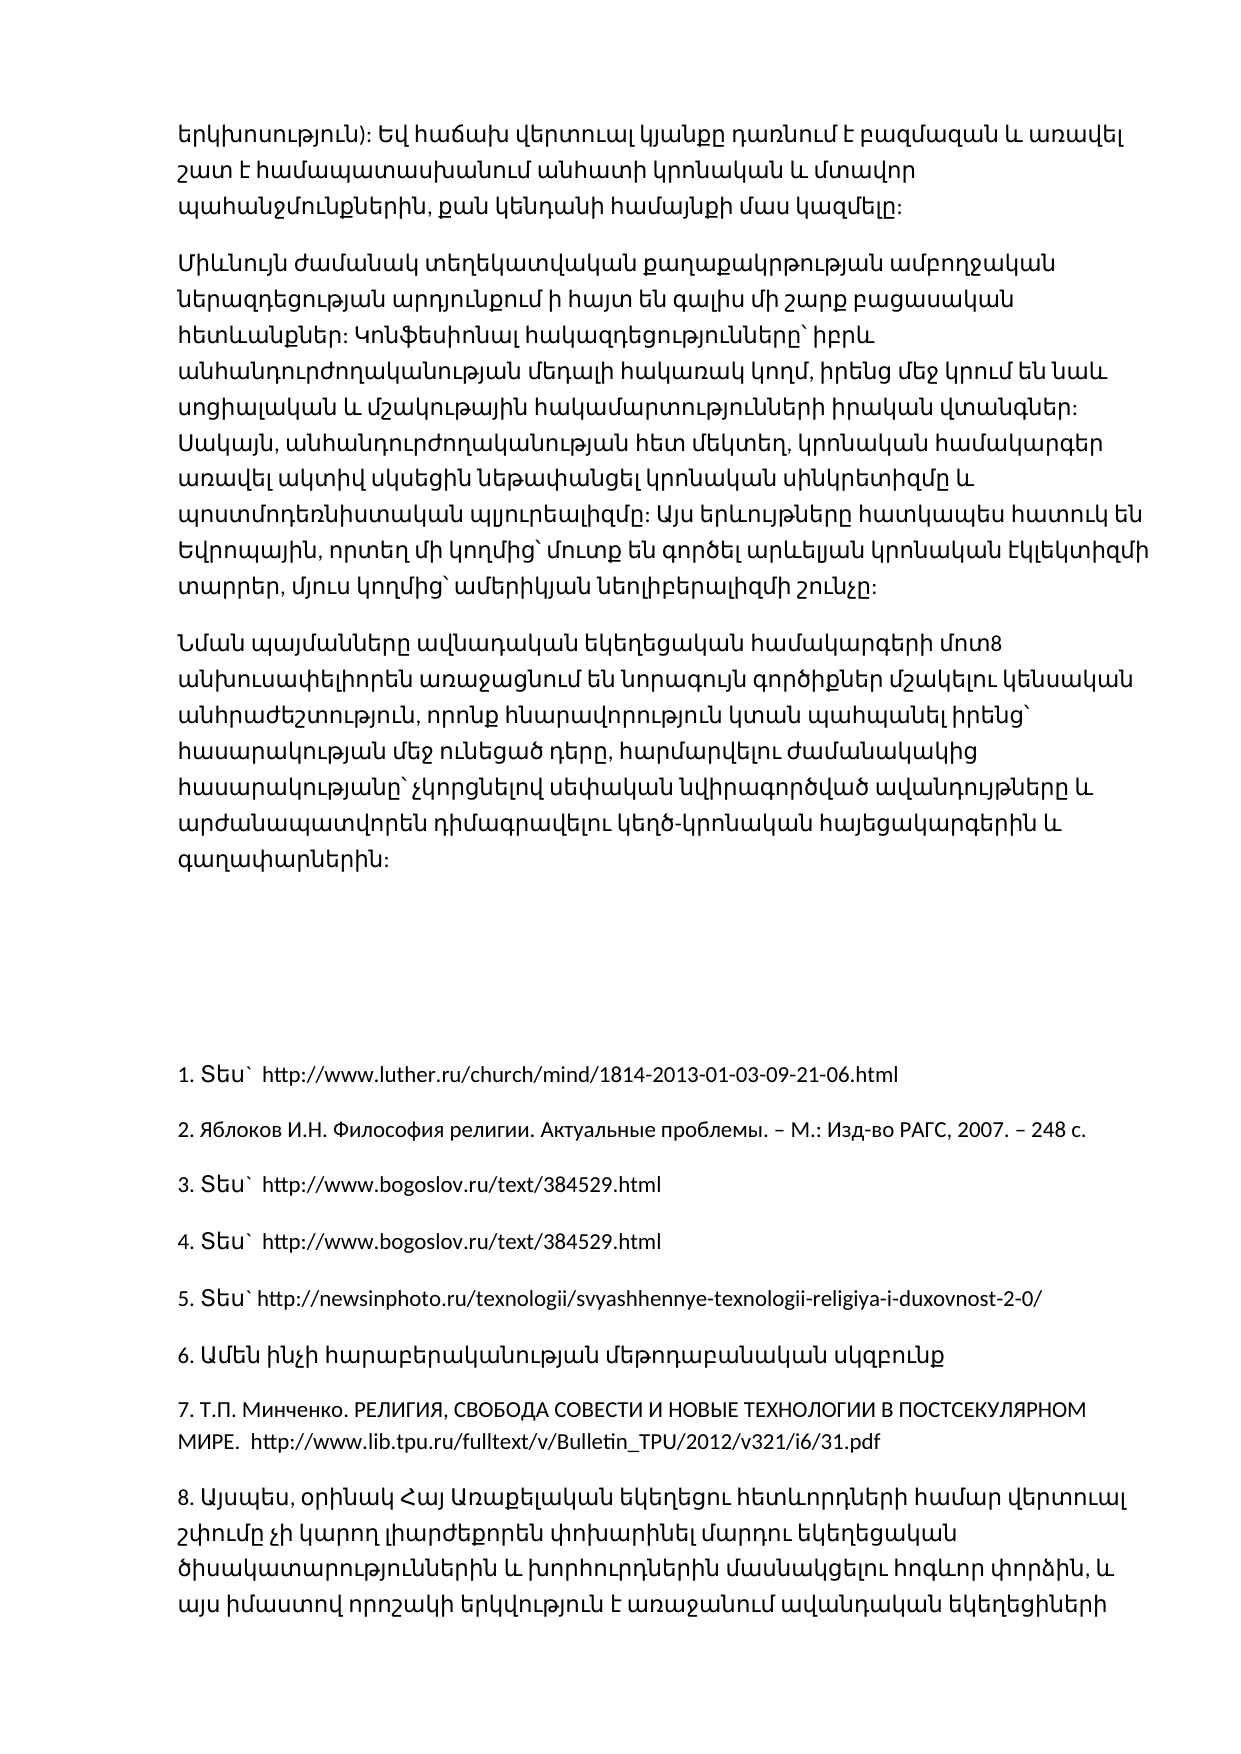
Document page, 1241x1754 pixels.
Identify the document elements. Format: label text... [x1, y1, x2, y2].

text 5. Տես` http://newsinphoto.ru/texnologii/svyashhennye-texnologii-religiya-i-duxovnost-2-0/ [177, 1282, 1152, 1313]
text 7. Т.П. Минченко. РЕЛИГИЯ, СВОБОДА СОВЕСТИ И НОВЫЕ ТЕХНОЛОГИИ В ПОСТСЕКУЛЯРНОМ МИРЕ. http://www.lib.tpu.ru/fulltext/v/Bulletin_TPU/2012/v321/i6/31.pdf [177, 1395, 1152, 1456]
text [177, 1481, 1152, 1619]
text 3. Տես` http://www.bogoslov.ru/text/384529.html [177, 1168, 1152, 1199]
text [177, 118, 1152, 221]
text Նման պայմանները ավնադական եկեղեցական համակարգերի մոտ8 անխուսափելիորեն առաջացնում են նորագույն գործիքներ մշակելու կենսական անհրաժեշտություն, որոնք հնարավորություն կտան պահպանել իրենց՝ հասարակության մեջ ունեցած դերը, հարմարվելու ժամանակակից հասարակությանը՝ չկորցնելով սեփական նվիրագործված ավանդույթները և արժանապատվորեն դիմագրավելու կեղծ-կրոնական հայեցակարգերին և գաղափարներին: [177, 627, 1152, 874]
text 4. Տես` http://www.bogoslov.ru/text/384529.html [177, 1225, 1152, 1256]
text Միևնույն ժամանակ տեղեկատվական քաղաքակրթության ամբողջական ներազդեցության արդյունքում ի հայտ են գալիս մի շարք բացասական հետևանքներ: Կոնֆեսիոնալ հակազդեցությունները՝ իբրև անհանդուրժողականության մեդալի հակառակ կողմ, իրենց մեջ կրում են նաև սոցիալական և մշակութային հակամարտությունների իրական վտանգներ: Սակայն, անհանդուրժողականության հետ մեկտեղ, կրոնական համակարգեր առավել ակտիվ սկսեցին նեթափանցել կրոնական սինկրետիզմը և պոստմոդեռնիստական պլյուրեալիզմը: Այս երևույթները հատկապես հատուկ են Եվրոպային, որտեղ մի կողմից՝ մուտք են գործել արևելյան կրոնական էկլեկտիզմի տարրեր, մյուս կողմից՝ ամերիկյան նեոլիբերալիզմի շունչը: [177, 247, 1152, 601]
text 6. Ամեն ինչի հարաբերականության մեթոդաբանական սկզբունք [177, 1338, 1152, 1370]
text 1. Տես` http://www.luther.ru/church/mind/1814-2013-01-03-09-21-06.html [177, 1058, 1152, 1090]
text 2. Яблоков И.Н. Философия религии. Актуальные проблемы. – М.: Изд-во РАГС, 2007. – 248 с. [177, 1115, 1152, 1143]
